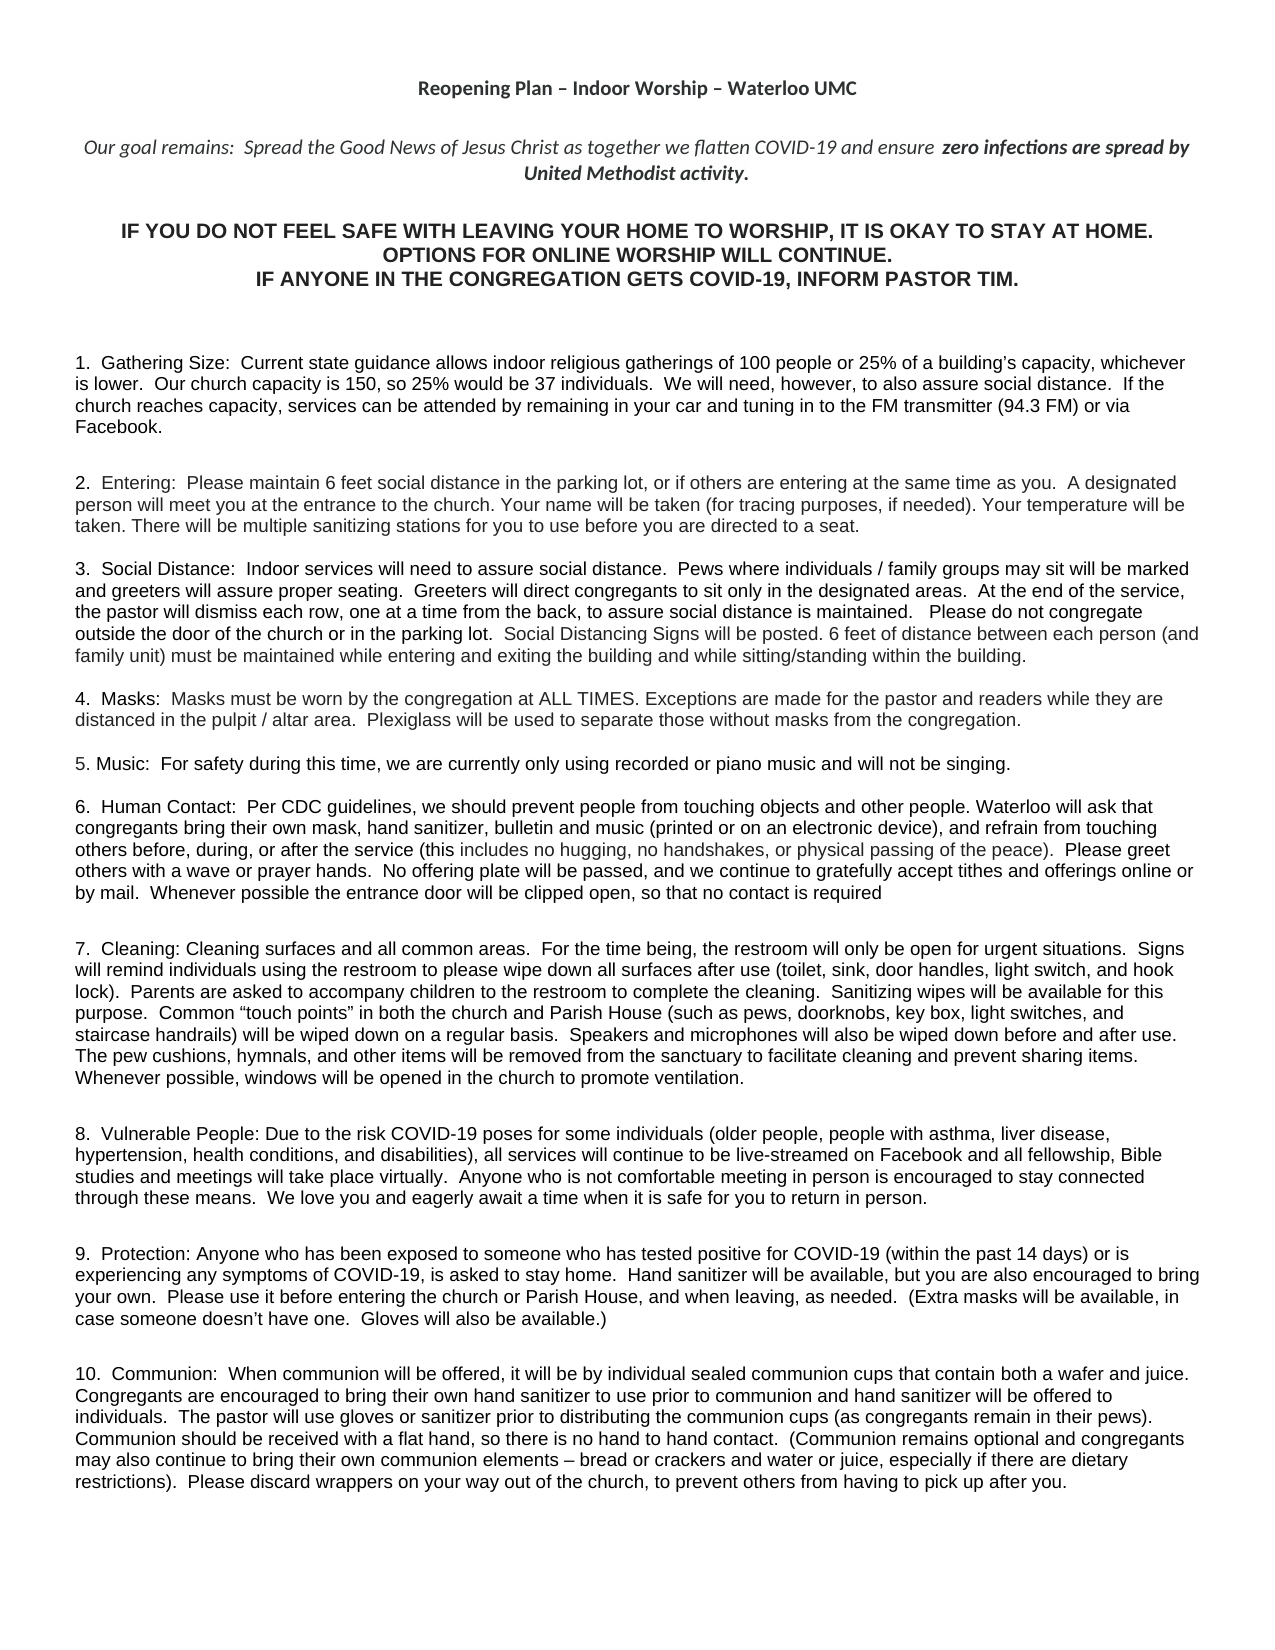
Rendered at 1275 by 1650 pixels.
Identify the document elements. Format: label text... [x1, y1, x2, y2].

text 2. Entering: Please maintain 6 feet social distance in the parking lot, or if others are entering at the same time as you. A designated person will meet you at the entrance to the church. Your name will be taken (for tracing purposes, if needed). Your temperature will be taken. There will be multiple sanitizing stations for you to use before you are directed to a seat. [75, 472, 1200, 537]
text IF ANYONE IN THE CONGREGATION GETS COVID-19, INFORM PASTOR TIM. [75, 267, 1200, 291]
text 8. Vulnerable People: Due to the risk COVID-19 poses for some individuals (older people, people with asthma, liver disease, hypertension, health conditions, and disabilities), all services will continue to be live-streamed on Facebook and all fellowship, Bible studies and meetings will take place virtually. Anyone who is not comfortable meeting in person is encouraged to stay connected through these means. We love you and eagerly await a time when it is safe for you to return in person. [75, 1122, 1200, 1208]
text 7. Cleaning: Cleaning surfaces and all common areas. For the time being, the restroom will only be open for urgent situations. Signs will remind individuals using the restroom to please wipe down all surfaces after use (toilet, sink, door handles, light switch, and hook lock). Parents are asked to accompany children to the restroom to complete the cleaning. Sanitizing wipes will be available for this purpose. Common “touch points” in both the church and Parish House (such as pews, doorknobs, key box, light switches, and staircase handrails) will be wiped down on a regular basis. Speakers and microphones will also be wiped down before and after use. The pew cushions, hymnals, and other items will be removed from the sanctuary to facilitate cleaning and prevent sharing items. Whenever possible, windows will be opened in the church to promote ventilation. [75, 937, 1200, 1088]
text Reopening Plan – Indoor Worship – Waterloo UMC [75, 75, 1200, 100]
text 1. Gathering Size: Current state guidance allows indoor religious gatherings of 100 people or 25% of a building’s capacity, whichever is lower. Our church capacity is 150, so 25% would be 37 individuals. We will need, however, to also assure social distance. If the church reaches capacity, services can be attended by remaining in your car and tuning in to the FM transmitter (94.3 FM) or via Facebook. [75, 352, 1200, 438]
text 6. Human Contact: Per CDC guidelines, we should prevent people from touching objects and other people. Waterloo will ask that congregants bring their own mask, hand sanitizer, bulletin and music (printed or on an electronic device), and refrain from touching others before, during, or after the service (this includes no hugging, no handshakes, or physical passing of the peace). Please greet others with a wave or prayer hands. No offering plate will be passed, and we continue to gratefully accept tithes and offerings online or by mail. Whenever possible the entrance door will be clipped open, so that no contact is required [75, 795, 1200, 903]
text 3. Social Distance: Indoor services will need to assure social distance. Pews where individuals / family groups may sit will be marked and greeters will assure proper seating. Greeters will direct congregants to sit only in the designated areas. At the end of the service, the pastor will dismiss each row, one at a time from the back, to assure social distance is maintained. Please do not congregate outside the door of the church or in the parking lot. Social Distancing Signs will be posted. 6 feet of distance between each person (and family unit) must be maintained while entering and exiting the building and while sitting/standing within the building. [75, 558, 1200, 666]
text Our goal remains: Spread the Good News of Jesus Christ as together we flatten COVID-19 and ensure zero infections are spread by United Methodist activity. [75, 134, 1200, 185]
text 10. Communion: When communion will be offered, it will be by individual sealed communion cups that contain both a wafer and juice. Congregants are encouraged to bring their own hand sanitizer to use prior to communion and hand sanitizer will be offered to individuals. The pastor will use gloves or sanitizer prior to distributing the communion cups (as congregants remain in their pews). Communion should be received with a flat hand, so there is no hand to hand contact. (Communion remains optional and congregants may also continue to bring their own communion elements – bread or crackers and water or juice, especially if there are dietary restrictions). Please discard wrappers on your way out of the church, to prevent others from having to pick up after you. [75, 1363, 1200, 1492]
text IF YOU DO NOT FEEL SAFE WITH LEAVING YOUR HOME TO WORSHIP, IT IS OKAY TO STAY AT HOME. OPTIONS FOR ONLINE WORSHIP WILL CONTINUE. [75, 219, 1200, 267]
text 4. Masks: Masks must be worn by the congregation at ALL TIMES. Exceptions are made for the pastor and readers while they are distanced in the pulpit / altar area. Plexiglass will be used to separate those without masks from the congregation. [75, 688, 1200, 731]
text 5. Music: For safety during this time, we are currently only using recorded or piano music and will not be singing. [75, 752, 1200, 774]
text 9. Protection: Anyone who has been exposed to someone who has tested positive for COVID-19 (within the past 14 days) or is experiencing any symptoms of COVID-19, is asked to stay home. Hand sanitizer will be available, but you are also encouraged to bring your own. Please use it before entering the church or Parish House, and when leaving, as needed. (Extra masks will be available, in case someone doesn’t have one. Gloves will also be available.) [75, 1243, 1200, 1329]
